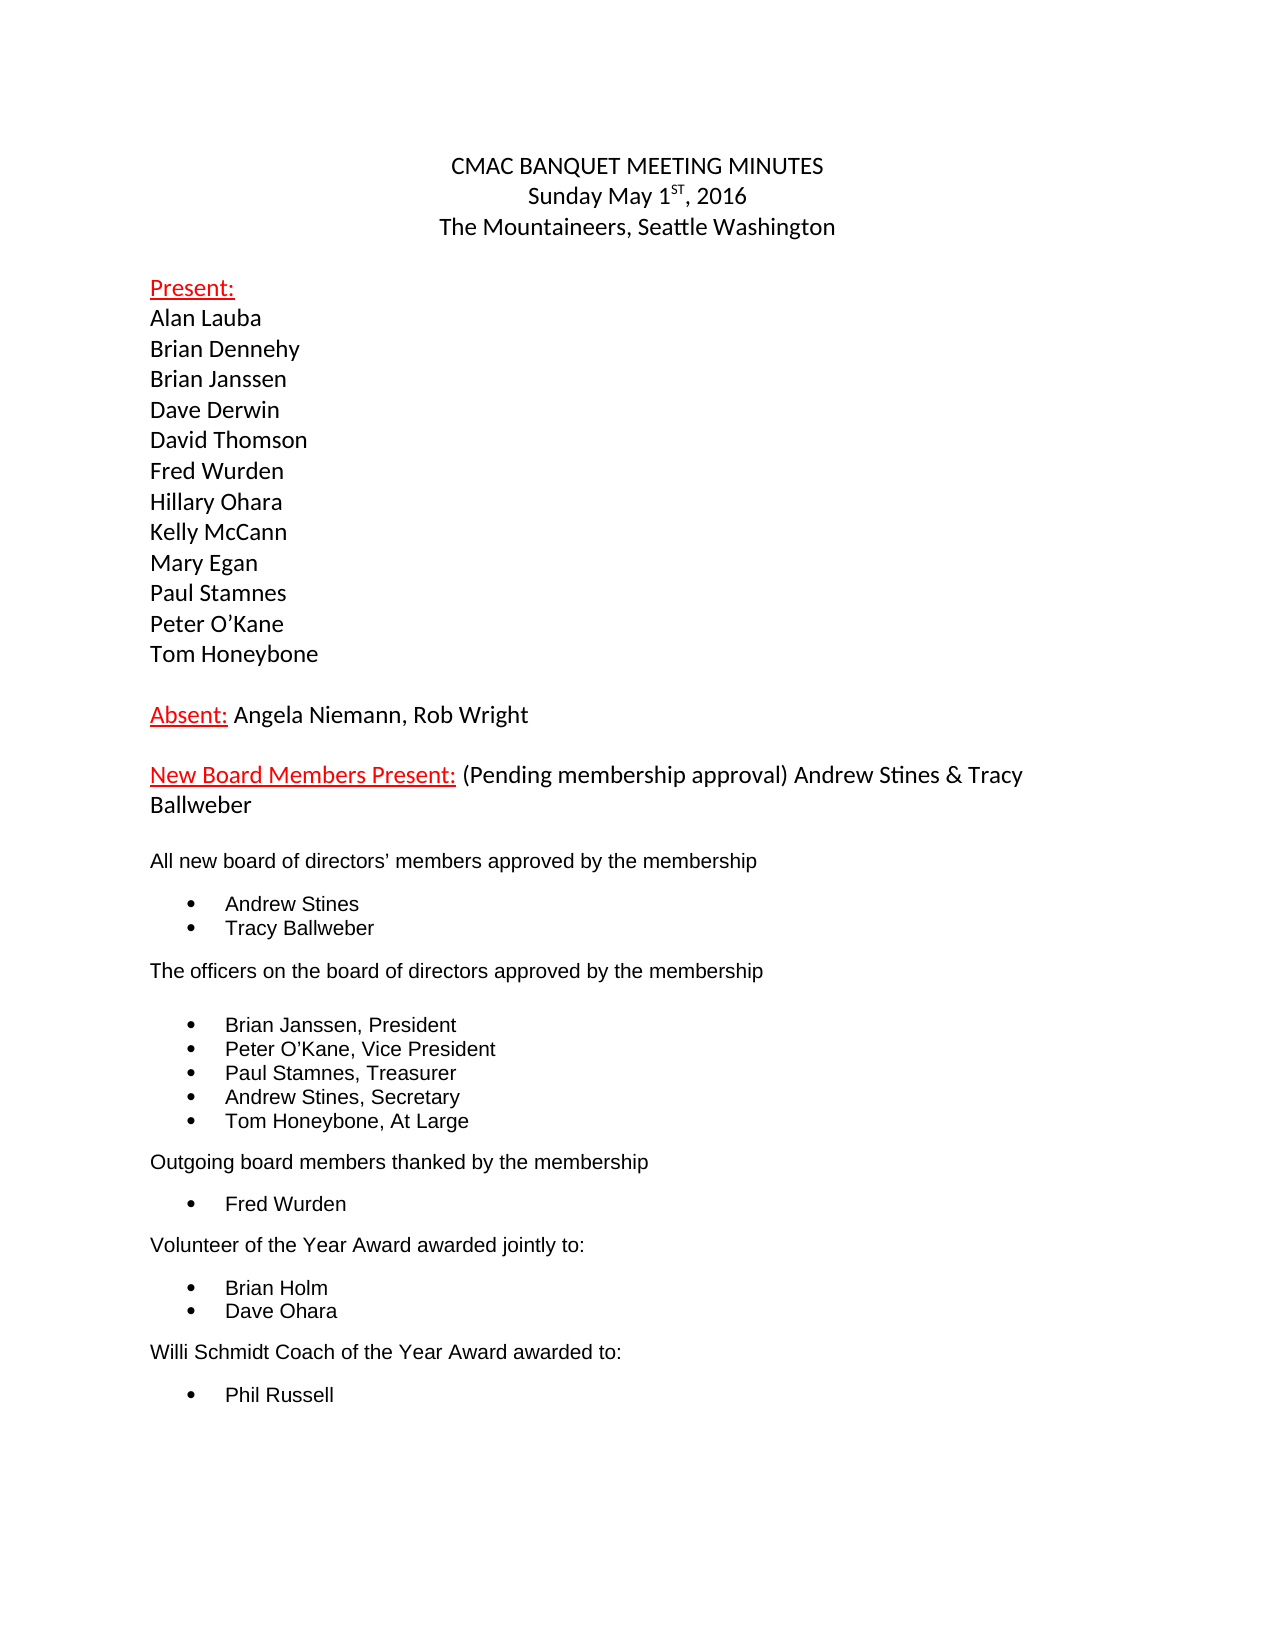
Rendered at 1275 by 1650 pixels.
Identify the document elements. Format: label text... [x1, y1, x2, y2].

text Tom Honeybone [150, 638, 1125, 669]
list Andrew Stines, Secretary [187, 1085, 1125, 1109]
list Phil Russell [187, 1383, 1125, 1407]
list Dave Ohara [187, 1299, 1125, 1323]
text Paul Stamnes [150, 577, 1125, 608]
text Peter O’Kane [150, 608, 1125, 638]
text The officers on the board of directors approved by the membership [150, 957, 1125, 1013]
text Absent: Angela Niemann, Rob Wright [150, 699, 1125, 730]
text Brian Dennehy [150, 333, 1125, 364]
text Dave Derwin [150, 394, 1125, 425]
text Volunteer of the Year Award awarded jointly to: [150, 1233, 1125, 1257]
text Present: [150, 272, 1125, 303]
text David Thomson [150, 425, 1125, 455]
list Brian Holm [187, 1275, 1125, 1299]
text The Mountaineers, Seattle Washington [150, 211, 1125, 242]
text Mary Egan [150, 547, 1125, 577]
text Kelly McCann [150, 516, 1125, 547]
text Brian Janssen [150, 364, 1125, 394]
list Brian Janssen, President [187, 1013, 1125, 1037]
text All new board of directors’ members approved by the membership [150, 849, 1125, 873]
text Sunday May 1ST, 2016 [150, 181, 1125, 211]
list Fred Wurden [187, 1192, 1125, 1216]
text Hillary Ohara [150, 486, 1125, 516]
list Peter O’Kane, Vice President [187, 1037, 1125, 1061]
text CMAC BANQUET MEETING MINUTES [150, 150, 1125, 181]
list Tom Honeybone, At Large [187, 1109, 1125, 1133]
text New Board Members Present: (Pending membership approval) Andrew Stines & Tracy Ballweber [150, 759, 1125, 820]
text Fred Wurden [150, 455, 1125, 486]
list Paul Stamnes, Treasurer [187, 1061, 1125, 1085]
list Andrew Stines [187, 892, 1125, 916]
list Tracy Ballweber [187, 916, 1125, 940]
text Willi Schmidt Coach of the Year Award awarded to: [150, 1340, 1125, 1364]
text Outgoing board members thanked by the membership [150, 1149, 1125, 1173]
text Alan Lauba [150, 303, 1125, 333]
